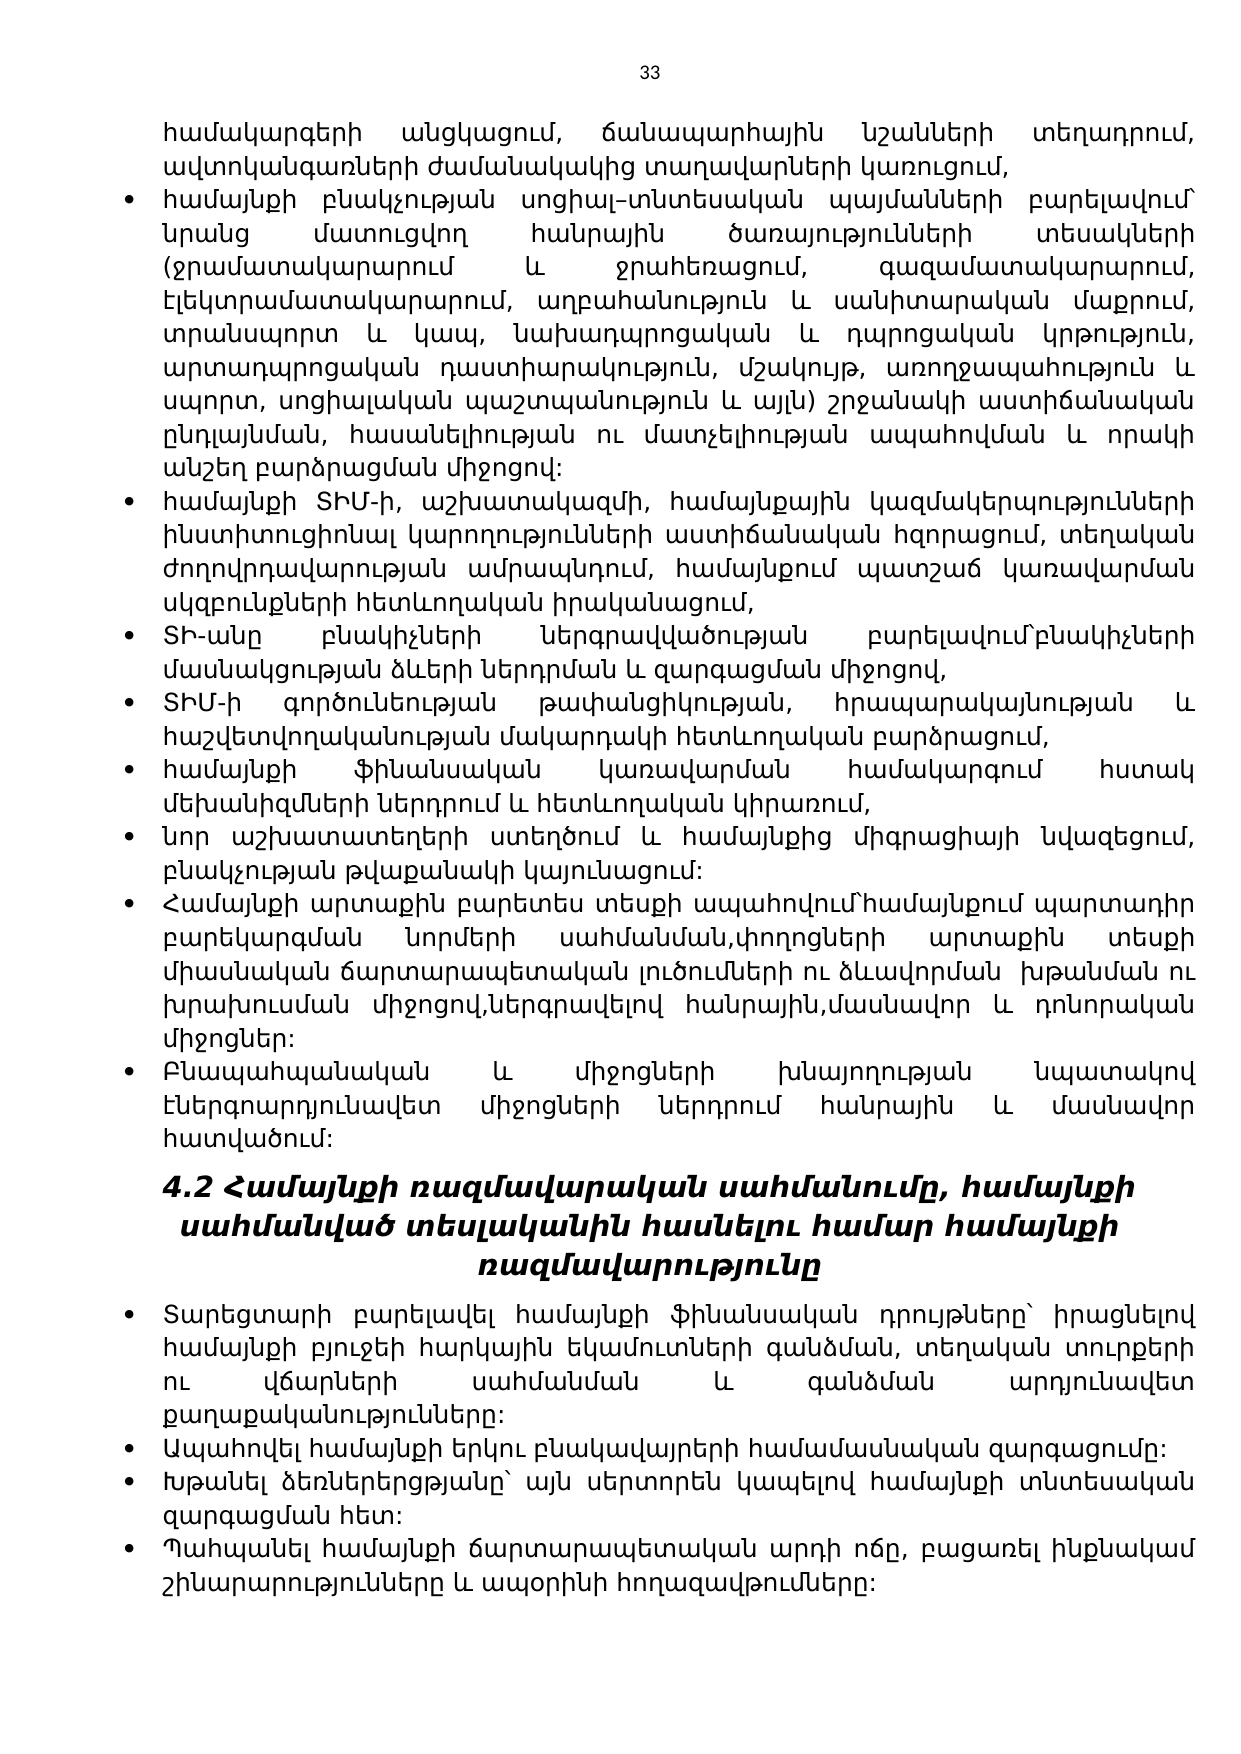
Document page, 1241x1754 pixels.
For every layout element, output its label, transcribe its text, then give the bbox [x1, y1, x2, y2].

list համայնքի ՏԻՄ-ի, աշխատակազմի, համայնքային կազմակերպությունների ինստիտուցիոնալ կարողությունների աստիճանական հզորացում, տեղական ժողովրդավարության ամրապնդում, համայնքում պատշաճ կառավարման սկզբունքների հետևողական իրականացում, [125, 487, 1196, 617]
list Պահպանել համայնքի ճարտարապետական արդի ոճը, բացառել ինքնակամ շինարարությունները և ապօրինի հողազավթումները: [125, 1534, 1196, 1597]
list Տարեցտարի բարելավել համայնքի ֆինանսական դրույթները՝ իրացնելով համայնքի բյուջեի հարկային եկամուտների գանձման, տեղական տուրքերի ու վճարների սահմանման և գանձման արդյունավետ քաղաքականությունները: [125, 1300, 1196, 1429]
list համայնքի ֆինանսական կառավարման համակարգում հստակ մեխանիզմների ներդրում և հետևողական կիրառում, [125, 755, 1196, 818]
list նոր աշխատատեղերի ստեղծում և համայնքից միգրացիայի նվազեցում, բնակչության թվաքանակի կայունացում: [125, 822, 1196, 885]
list Բնապահպանական և միջոցների խնայողության նպատակով էներգոարդյունավետ միջոցների ներդրում հանրային և մասնավոր հատվածում: [125, 1057, 1196, 1153]
list համայնքի բնակչության սոցիալ–տնտեսական պայմանների բարելավում՝ նրանց մատուցվող հանրային ծառայությունների տեսակների (ջրամատակարարում և ջրահեռացում, գազամատակարարում, էլեկտրամատակարարում, աղբահանություն և սանիտարական մաքրում, տրանսպորտ և կապ, նախադպրոցական և դպրոցական կրթություն, արտադպրոցական դաստիարակություն, մշակույթ, առողջապահություն և սպորտ, սոցիալական պաշտպանություն և այլն) շրջանակի աստիճանական ընդլայնման, հասանելիության ու մատչելիության ապահովման և որակի անշեղ բարձրացման միջոցով: [125, 185, 1196, 483]
list Համայնքի արտաքին բարետես տեսքի ապահովում՝համայնքում պարտադիր բարեկարգման նորմերի սահմանման,փողոցների արտաքին տեսքի միասնական ճարտարապետական լուծումների ու ձևավորման խթանման ու խրախուսման միջոցով,ներգրավելով հանրային,մասնավոր և դոնորական միջոցներ: [125, 889, 1196, 1053]
list Խթանել ձեռներերցթյանը՝ այն սերտորեն կապելով համայնքի տնտեսական զարգացման հետ: [125, 1467, 1196, 1530]
list Ապահովել համայնքի երկու բնակավայրերի համամասնական զարգացումը: [125, 1434, 1196, 1463]
list ՏԻ-անը բնակիչների ներգրավվածության բարելավում՝բնակիչների մասնակցության ձևերի ներդրման և զարգացման միջոցով, [125, 621, 1196, 684]
list ՏԻՄ-ի գործունեության թափանցիկության, հրապարակայնության և հաշվետվողականության մակարդակի հետևողական բարձրացում, [125, 688, 1196, 751]
subtitle 4.2 Համայնքի ռազմավարական սահմանումը, համայնքի սահմանված տեսլականին հասնելու համար համայնքի ռազմավարությունը [103, 1170, 1196, 1282]
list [125, 118, 1196, 181]
